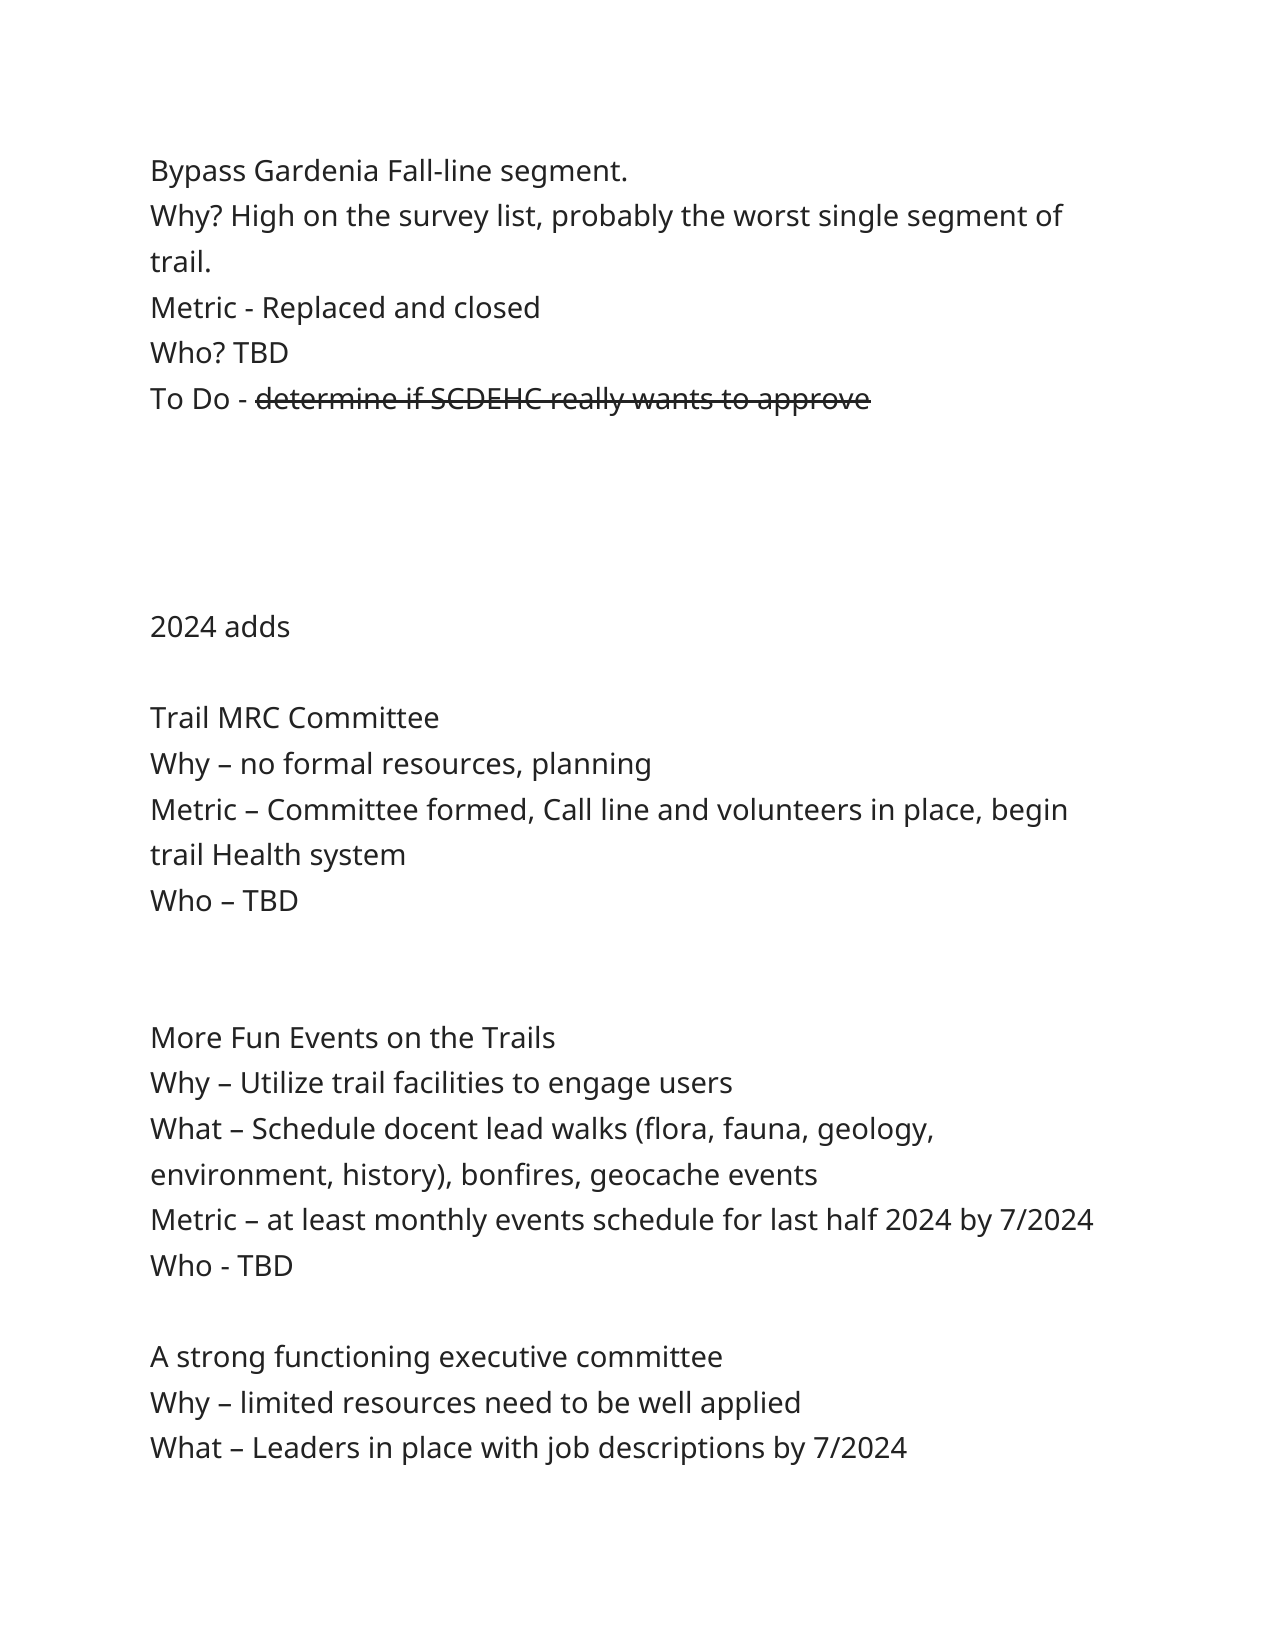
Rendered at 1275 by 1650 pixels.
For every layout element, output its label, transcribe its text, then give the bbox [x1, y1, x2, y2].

text Who – TBD [150, 880, 1125, 920]
text Why – no formal resources, planning [150, 743, 1125, 783]
text What – Schedule docent lead walks (flora, fauna, geology, environment, history), bonfires, geocache events [150, 1108, 1125, 1193]
text Bypass Gardenia Fall-line segment. [150, 150, 1125, 190]
text Who? TBD [150, 332, 1125, 372]
text More Fun Events on the Trails [150, 1017, 1125, 1057]
text To Do - determine if SCDEHC really wants to approve [150, 378, 1125, 418]
text What – Leaders in place with job descriptions by 7/2024 [150, 1427, 1125, 1467]
text Why – Utilize trail facilities to engage users [150, 1062, 1125, 1102]
text Metric – at least monthly events schedule for last half 2024 by 7/2024 [150, 1199, 1125, 1239]
text Who - TBD [150, 1245, 1125, 1285]
text Why – limited resources need to be well applied [150, 1382, 1125, 1422]
text Trail MRC Committee [150, 697, 1125, 737]
text A strong functioning executive committee [150, 1336, 1125, 1376]
text Metric - Replaced and closed [150, 287, 1125, 327]
text 2024 adds [150, 606, 1125, 646]
text Metric – Committee formed, Call line and volunteers in place, begin trail Health system [150, 789, 1125, 874]
text Why? High on the survey list, probably the worst single segment of trail. [150, 196, 1125, 281]
